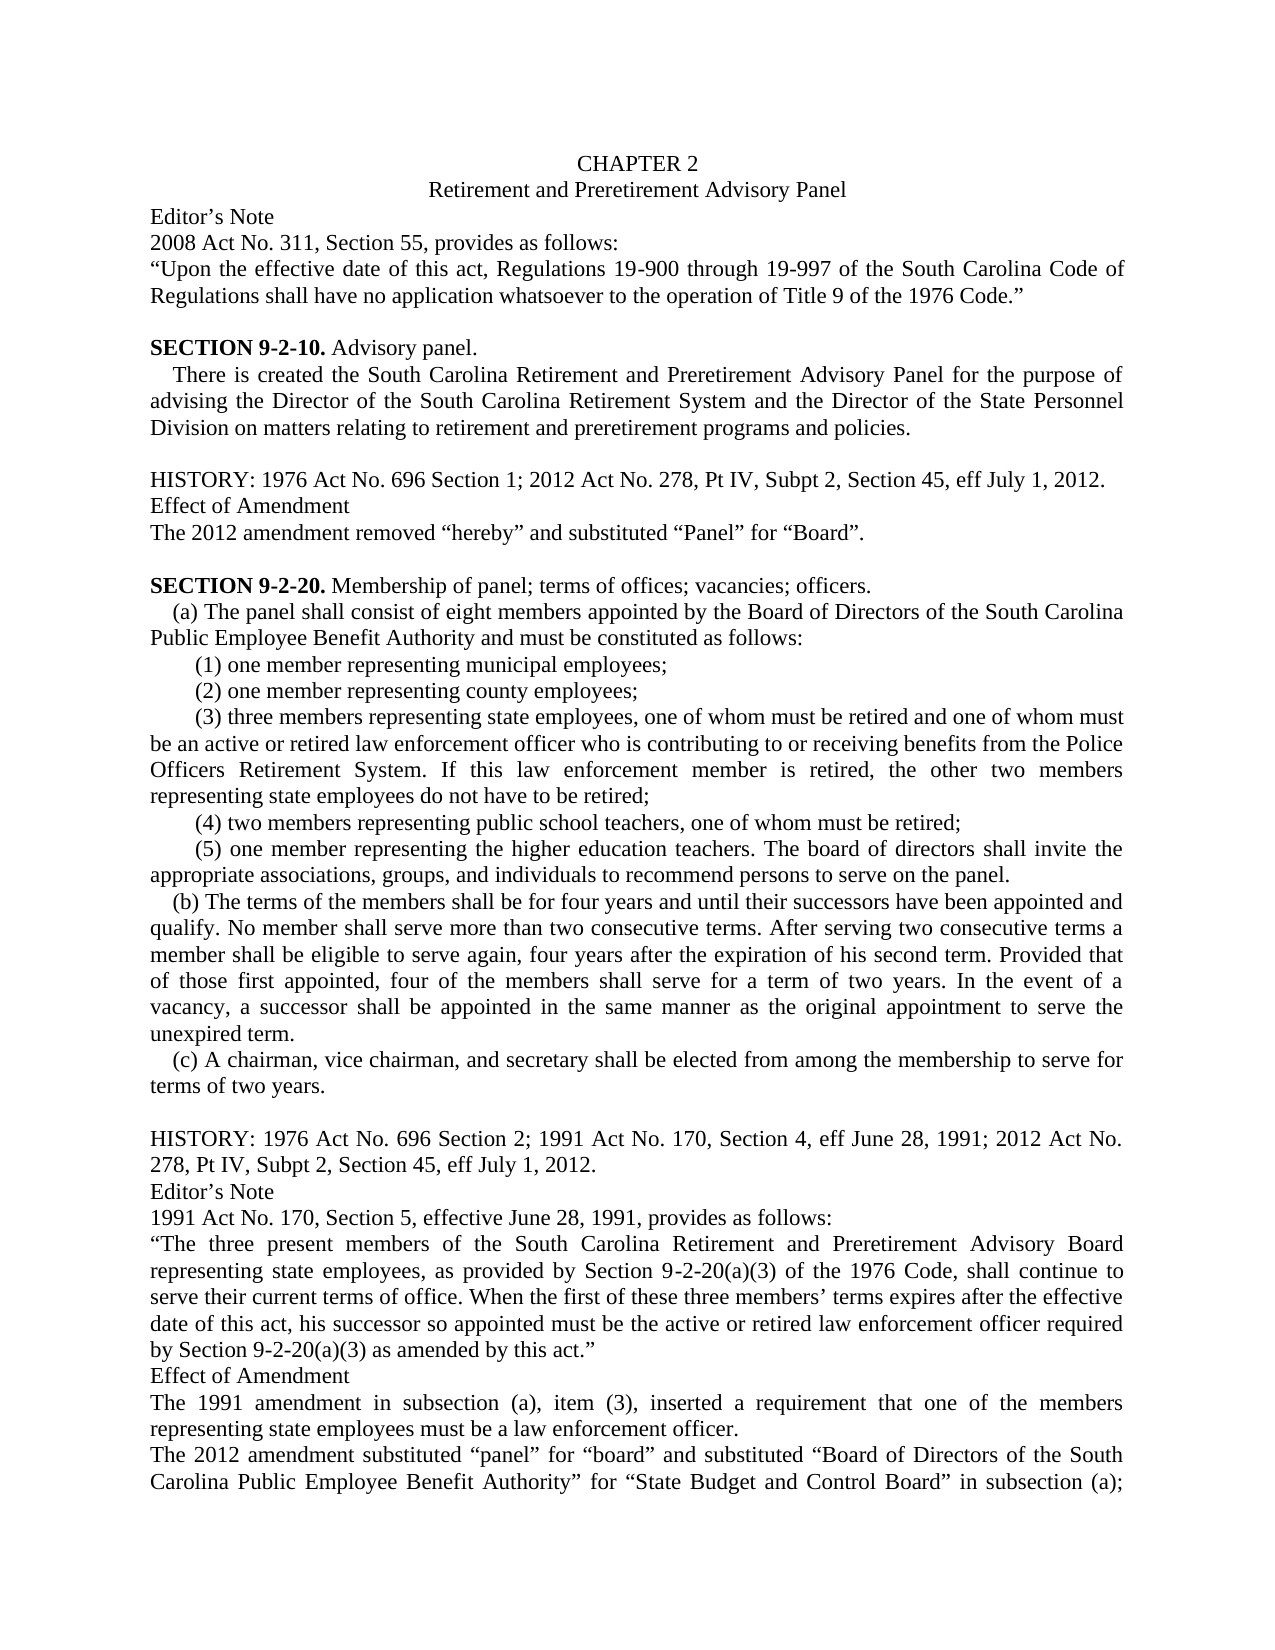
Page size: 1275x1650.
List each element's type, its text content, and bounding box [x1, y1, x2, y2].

text (b) The terms of the members shall be for four years and until their successors have been appointed and qualify. No member shall serve more than two consecutive terms. After serving two consecutive terms a member shall be eligible to serve again, four years after the expiration of his second term. Provided that of those first appointed, four of the members shall serve for a term of two years. In the event of a vacancy, a successor shall be appointed in the same manner as the original appointment to serve the unexpired term. [150, 888, 1125, 1046]
text SECTION 9-2-10. Advisory panel. [150, 334, 1125, 361]
text (c) A chairman, vice chairman, and secretary shall be elected from among the membership to serve for terms of two years. [150, 1046, 1125, 1099]
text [150, 1441, 1125, 1494]
text HISTORY: 1976 Act No. 696 Section 2; 1991 Act No. 170, Section 4, eff June 28, 1991; 2012 Act No. 278, Pt IV, Subpt 2, Section 45, eff July 1, 2012. [150, 1125, 1125, 1178]
text (4) two members representing public school teachers, one of whom must be retired; [150, 809, 1125, 835]
text The 2012 amendment removed “hereby” and substituted “Panel” for “Board”. [150, 519, 1125, 545]
text There is created the South Carolina Retirement and Preretirement Advisory Panel for the purpose of advising the Director of the South Carolina Retirement System and the Director of the State Personnel Division on matters relating to retirement and preretirement programs and policies. [150, 361, 1125, 440]
text (1) one member representing municipal employees; [150, 651, 1125, 677]
text 2008 Act No. 311, Section 55, provides as follows: [150, 229, 1125, 255]
text CHAPTER 2 [150, 150, 1125, 176]
text (3) three members representing state employees, one of whom must be retired and one of whom must be an active or retired law enforcement officer who is contributing to or receiving benefits from the Police Officers Retirement System. If this law enforcement member is retired, the other two members representing state employees do not have to be retired; [150, 703, 1125, 809]
text “The three present members of the South Carolina Retirement and Preretirement Advisory Board representing state employees, as provided by Section 9-2-20(a)(3) of the 1976 Code, shall continue to serve their current terms of office. When the first of these three members’ terms expires after the effective date of this act, his successor so appointed must be the active or retired law enforcement officer required by Section 9-2-20(a)(3) as amended by this act.” [150, 1231, 1125, 1362]
text HISTORY: 1976 Act No. 696 Section 1; 2012 Act No. 278, Pt IV, Subpt 2, Section 45, eff July 1, 2012. [150, 466, 1125, 493]
text The 1991 amendment in subsection (a), item (3), inserted a requirement that one of the members representing state employees must be a law enforcement officer. [150, 1389, 1125, 1441]
text (2) one member representing county employees; [150, 677, 1125, 703]
text 1991 Act No. 170, Section 5, effective June 28, 1991, provides as follows: [150, 1204, 1125, 1231]
text Effect of Amendment [150, 493, 1125, 519]
text (5) one member representing the higher education teachers. The board of directors shall invite the appropriate associations, groups, and individuals to recommend persons to serve on the panel. [150, 835, 1125, 888]
text Effect of Amendment [150, 1362, 1125, 1389]
text Editor’s Note [150, 1178, 1125, 1204]
text Editor’s Note [150, 203, 1125, 229]
text SECTION 9-2-20. Membership of panel; terms of offices; vacancies; officers. [150, 572, 1125, 598]
text Retirement and Preretirement Advisory Panel [150, 176, 1125, 203]
text “Upon the effective date of this act, Regulations 19-900 through 19-997 of the South Carolina Code of Regulations shall have no application whatsoever to the operation of Title 9 of the 1976 Code.” [150, 255, 1125, 308]
text (a) The panel shall consist of eight members appointed by the Board of Directors of the South Carolina Public Employee Benefit Authority and must be constituted as follows: [150, 598, 1125, 651]
